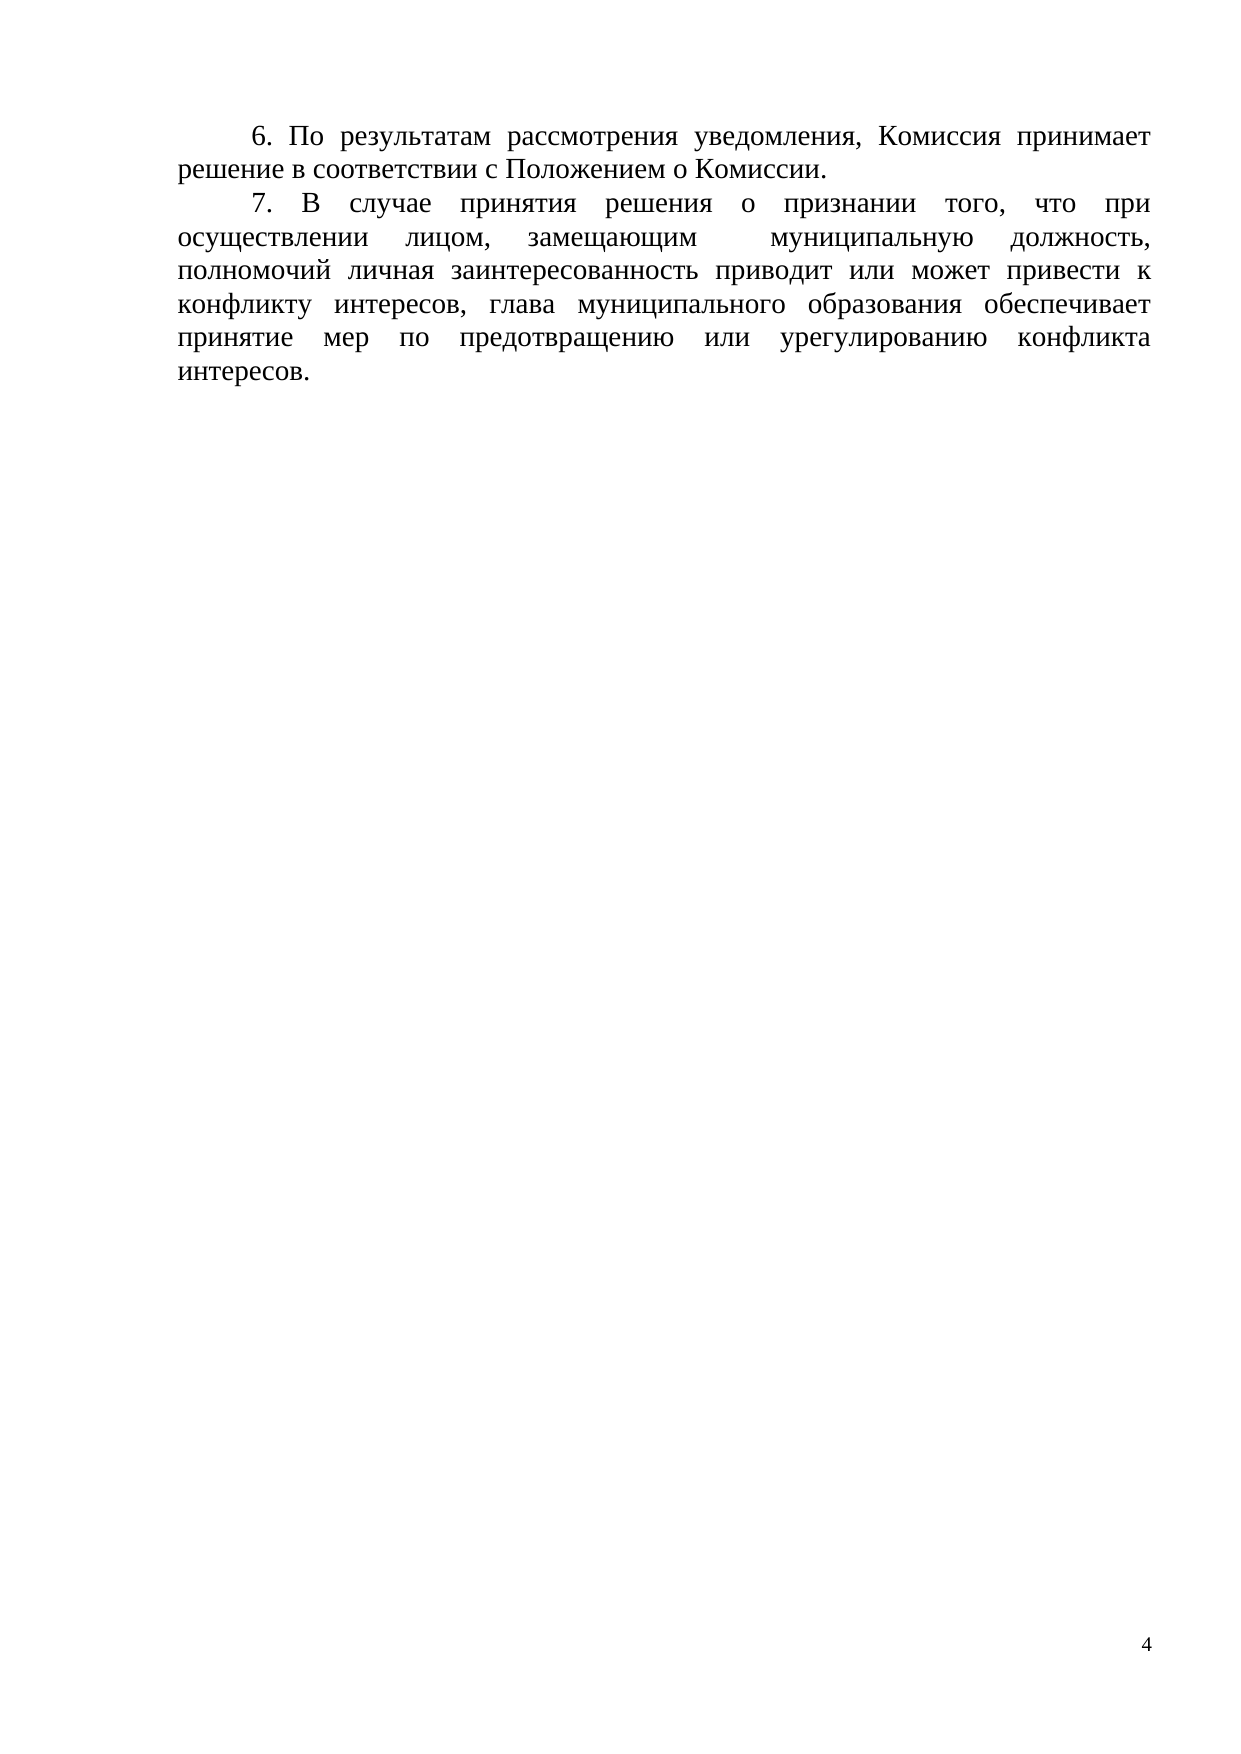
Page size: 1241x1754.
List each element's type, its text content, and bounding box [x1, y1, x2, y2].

text 7. В случае принятия решения о признании того, что при осуществлении лицом, замещающим муниципальную должность, полномочий личная заинтересованность приводит или может привести к конфликту интересов, глава муниципального образования обеспечивает принятие мер по предотвращению или урегулированию конфликта интересов. [177, 185, 1152, 386]
text 6. По результатам рассмотрения уведомления, Комиссия принимает решение в соответствии с Положением о Комиссии. [177, 118, 1152, 185]
